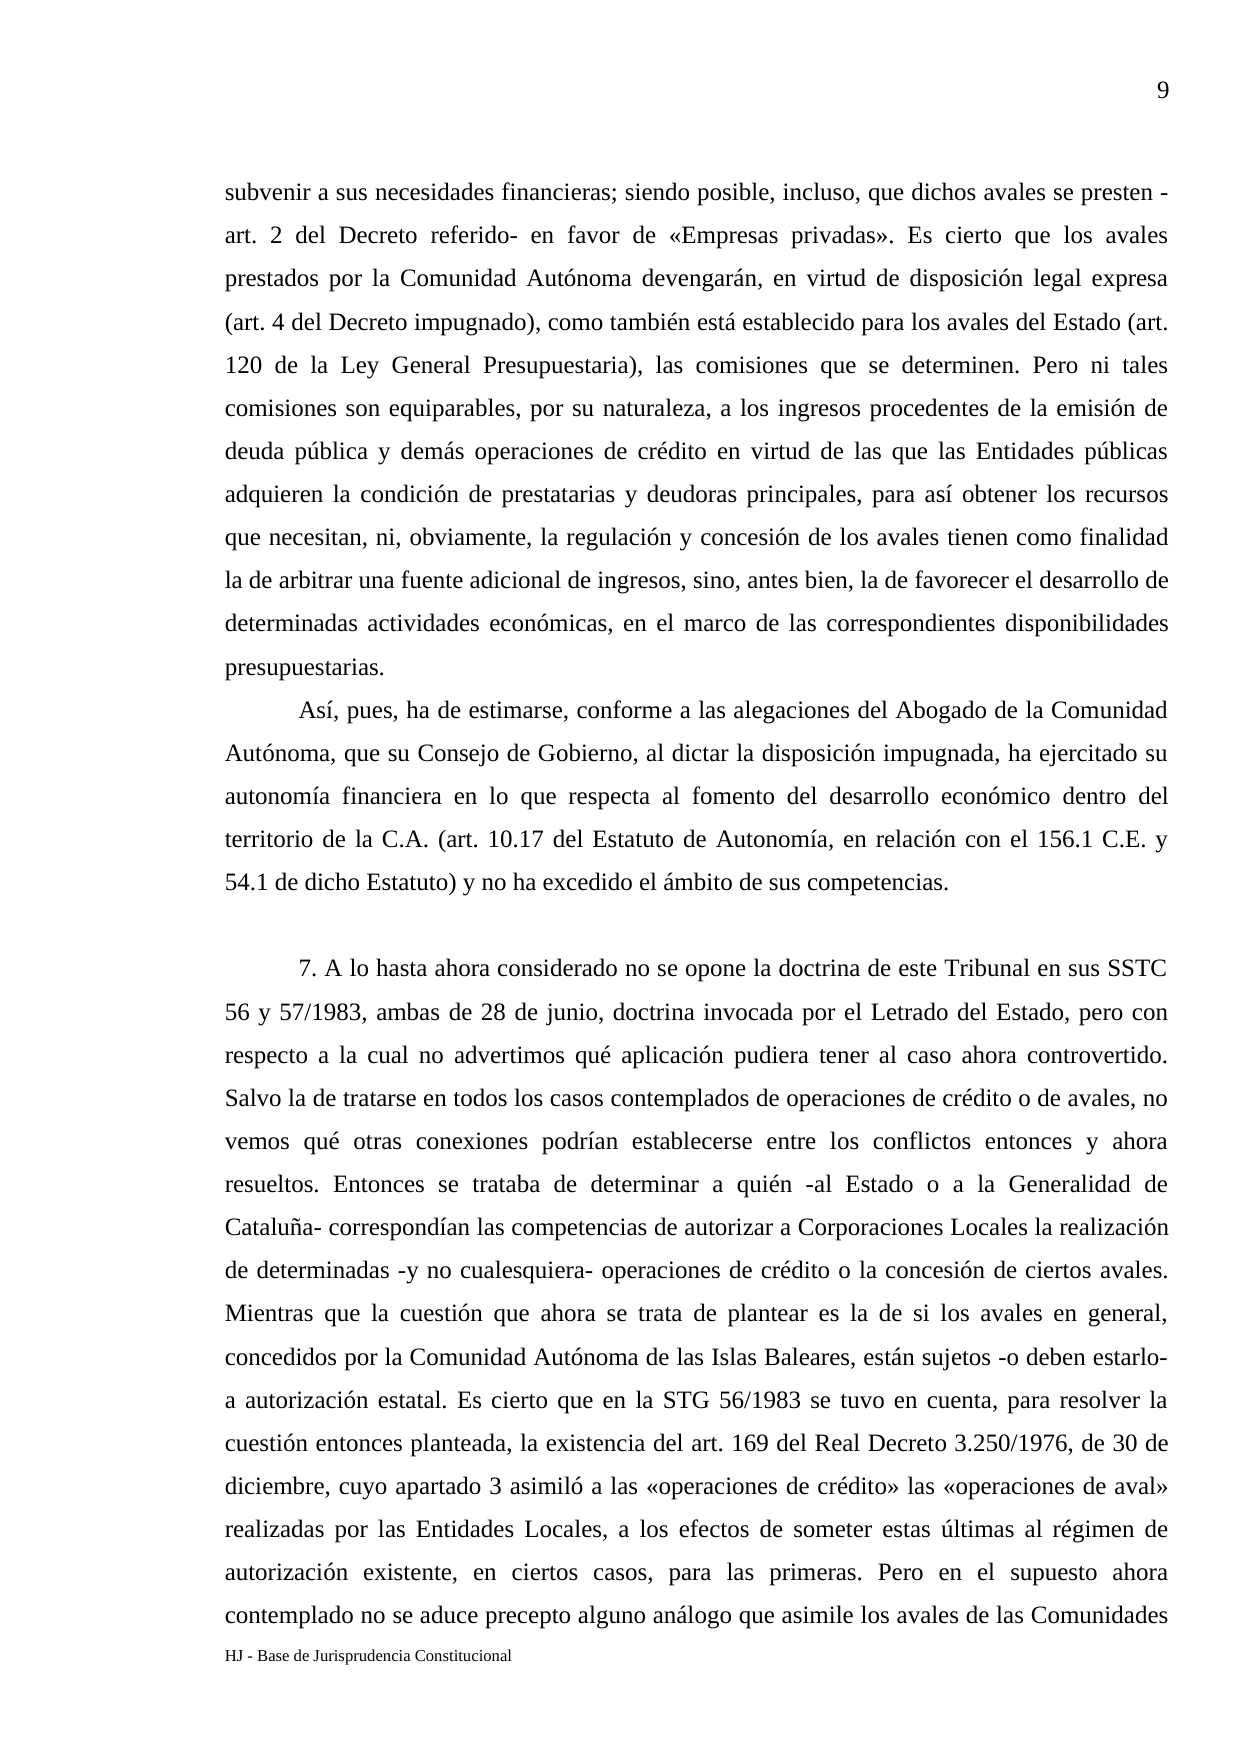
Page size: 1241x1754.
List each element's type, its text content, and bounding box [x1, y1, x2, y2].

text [224, 177, 1169, 680]
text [224, 953, 1169, 1629]
text Así, pues, ha de estimarse, conforme a las alegaciones del Abogado de la Comunidad Autónoma, que su Consejo de Gobierno, al dictar la disposición impugnada, ha ejercitado su autonomía financiera en lo que respecta al fomento del desarrollo económico dentro del territorio de la C.A. (art. 10.17 del Estatuto de Autonomía, en relación con el 156.1 C.E. y 54.1 de dicho Estatuto) y no ha excedido el ámbito de sus competencias. [224, 695, 1169, 896]
